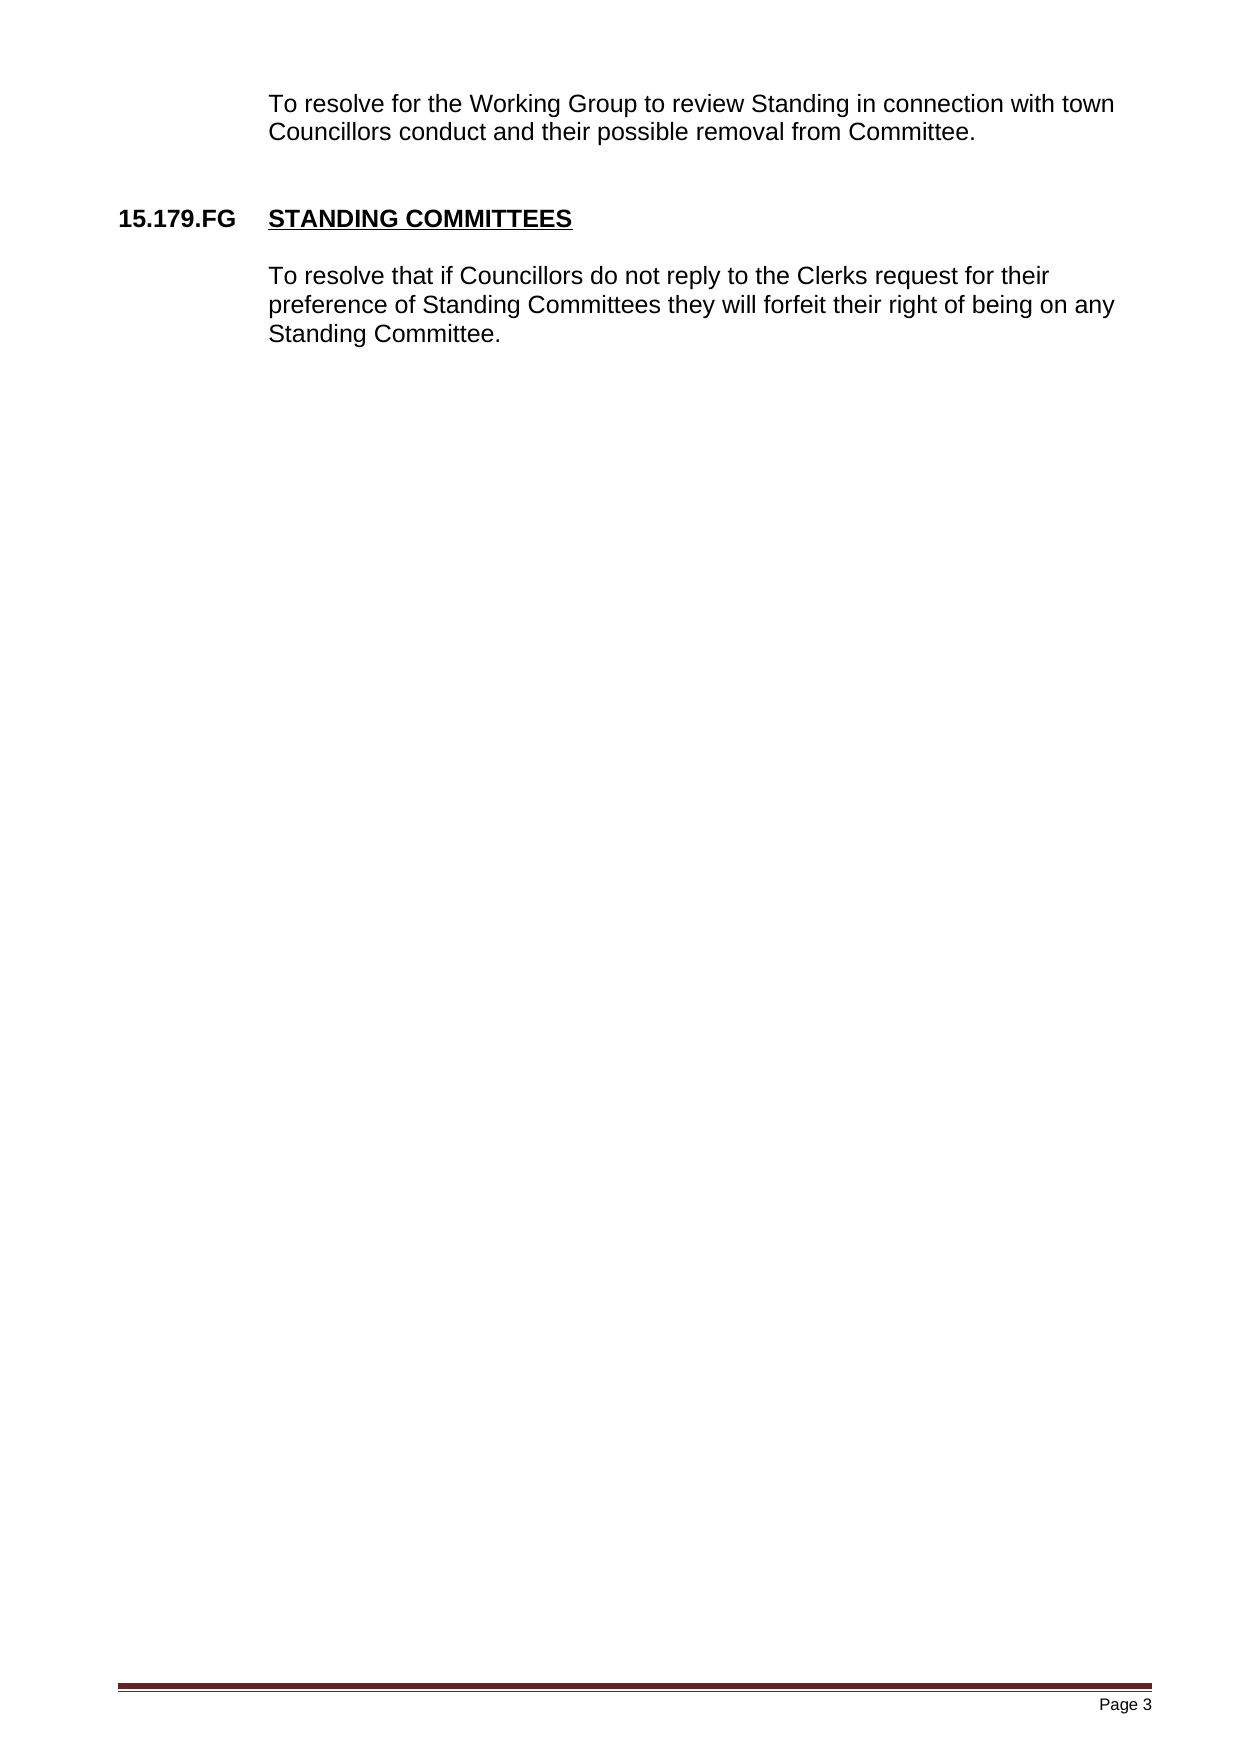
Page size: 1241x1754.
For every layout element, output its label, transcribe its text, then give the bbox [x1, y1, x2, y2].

text To resolve that if Councillors do not reply to the Clerks request for their preference of Standing Committees they will forfeit their right of being on any Standing Committee. [268, 261, 1152, 347]
text To resolve for the Working Group to review Standing in connection with town Councillors conduct and their possible removal from Committee. [268, 89, 1152, 146]
text 15.179.FG STANDING COMMITTEES [118, 204, 1152, 232]
